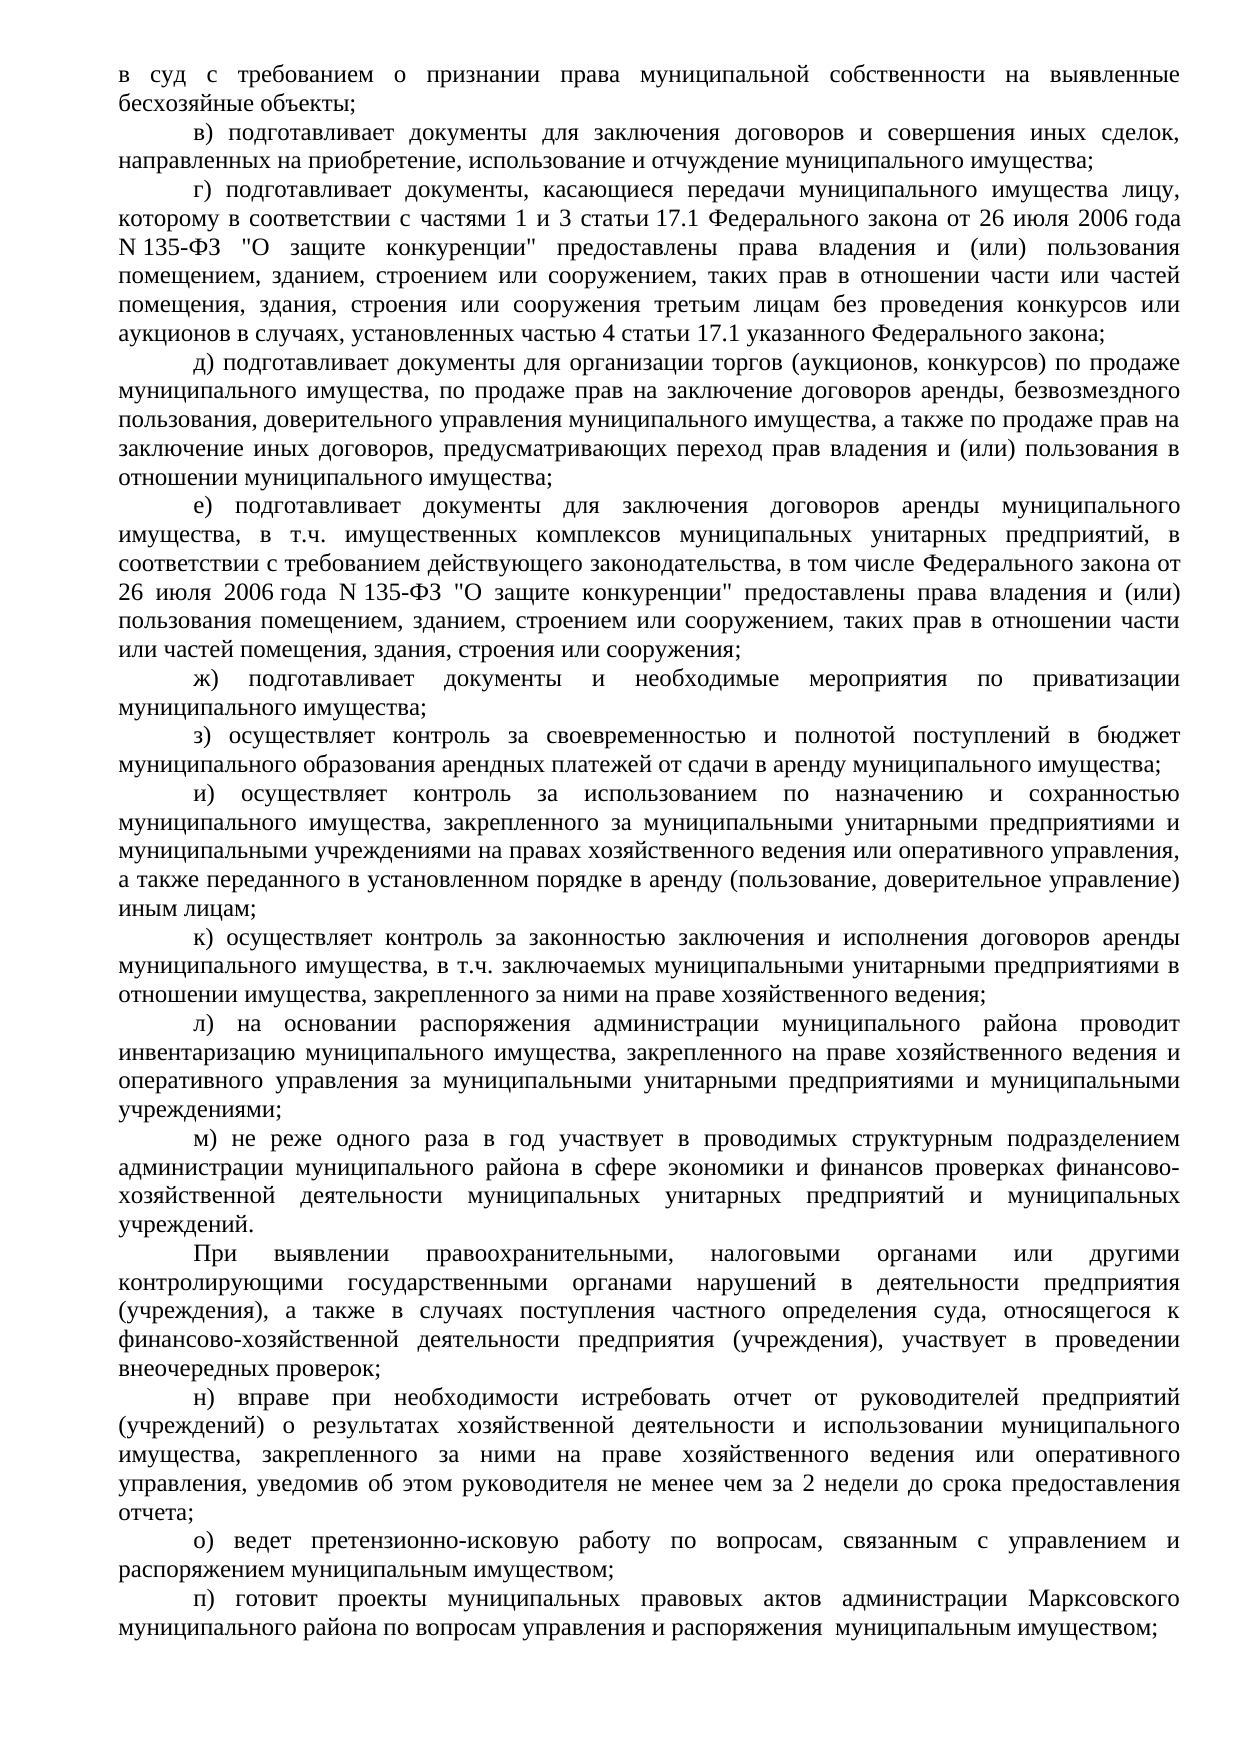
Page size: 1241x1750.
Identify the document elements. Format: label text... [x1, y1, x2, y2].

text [118, 59, 1181, 117]
text д) подготавливает документы для организации торгов (аукционов, конкурсов) по продаже муниципального имущества, по продаже прав на заключение договоров аренды, безвозмездного пользования, доверительного управления муниципального имущества, а также по продаже прав на заключение иных договоров, предусматривающих переход прав владения и (или) пользования в отношении муниципального имущества; [118, 347, 1181, 490]
text г) подготавливает документы, касающиеся передачи муниципального имущества лицу, которому в соответствии с частями 1 и 3 статьи 17.1 Федерального закона от 26 июля 2006 года N 135-ФЗ "О защите конкуренции" предоставлены права владения и (или) пользования помещением, зданием, строением или сооружением, таких прав в отношении части или частей помещения, здания, строения или сооружения третьим лицам без проведения конкурсов или аукционов в случаях, установленных частью 4 статьи 17.1 указанного Федерального закона; [118, 174, 1181, 347]
text л) на основании распоряжения администрации муниципального района проводит инвентаризацию муниципального имущества, закрепленного на праве хозяйственного ведения и оперативного управления за муниципальными унитарными предприятиями и муниципальными учреждениями; [118, 1008, 1181, 1123]
text е) подготавливает документы для заключения договоров аренды муниципального имущества, в т.ч. имущественных комплексов муниципальных унитарных предприятий, в соответствии с требованием действующего законодательства, в том числе Федерального закона от 26 июля 2006 года N 135-ФЗ "О защите конкуренции" предоставлены права владения и (или) пользования помещением, зданием, строением или сооружением, таких прав в отношении части или частей помещения, здания, строения или сооружения; [118, 490, 1181, 663]
text п) готовит проекты муниципальных правовых актов администрации Марксовского муниципального района по вопросам управления и распоряжения муниципальным имуществом; [118, 1583, 1181, 1640]
text н) вправе при необходимости истребовать отчет от руководителей предприятий (учреждений) о результатах хозяйственной деятельности и использовании муниципального имущества, закрепленного за ними на праве хозяйственного ведения или оперативного управления, уведомив об этом руководителя не менее чем за 2 недели до срока предоставления отчета; [118, 1382, 1181, 1525]
text м) не реже одного раза в год участвует в проводимых структурным подразделением администрации муниципального района в сфере экономики и финансов проверках финансово-хозяйственной деятельности муниципальных унитарных предприятий и муниципальных учреждений. [118, 1123, 1181, 1238]
text з) осуществляет контроль за своевременностью и полнотой поступлений в бюджет муниципального образования арендных платежей от сдачи в аренду муниципального имущества; [118, 720, 1181, 778]
text в) подготавливает документы для заключения договоров и совершения иных сделок, направленных на приобретение, использование и отчуждение муниципального имущества; [118, 117, 1181, 174]
text к) осуществляет контроль за законностью заключения и исполнения договоров аренды муниципального имущества, в т.ч. заключаемых муниципальными унитарными предприятиями в отношении имущества, закрепленного за ними на праве хозяйственного ведения; [118, 922, 1181, 1008]
text ж) подготавливает документы и необходимые мероприятия по приватизации муниципального имущества; [118, 663, 1181, 720]
text о) ведет претензионно-исковую работу по вопросам, связанным с управлением и распоряжением муниципальным имуществом; [118, 1525, 1181, 1583]
text и) осуществляет контроль за использованием по назначению и сохранностью муниципального имущества, закрепленного за муниципальными унитарными предприятиями и муниципальными учреждениями на правах хозяйственного ведения или оперативного управления, а также переданного в установленном порядке в аренду (пользование, доверительное управление) иным лицам; [118, 778, 1181, 922]
text При выявлении правоохранительными, налоговыми органами или другими контролирующими государственными органами нарушений в деятельности предприятия (учреждения), а также в случаях поступления частного определения суда, относящегося к финансово-хозяйственной деятельности предприятия (учреждения), участвует в проведении внеочередных проверок; [118, 1238, 1181, 1382]
